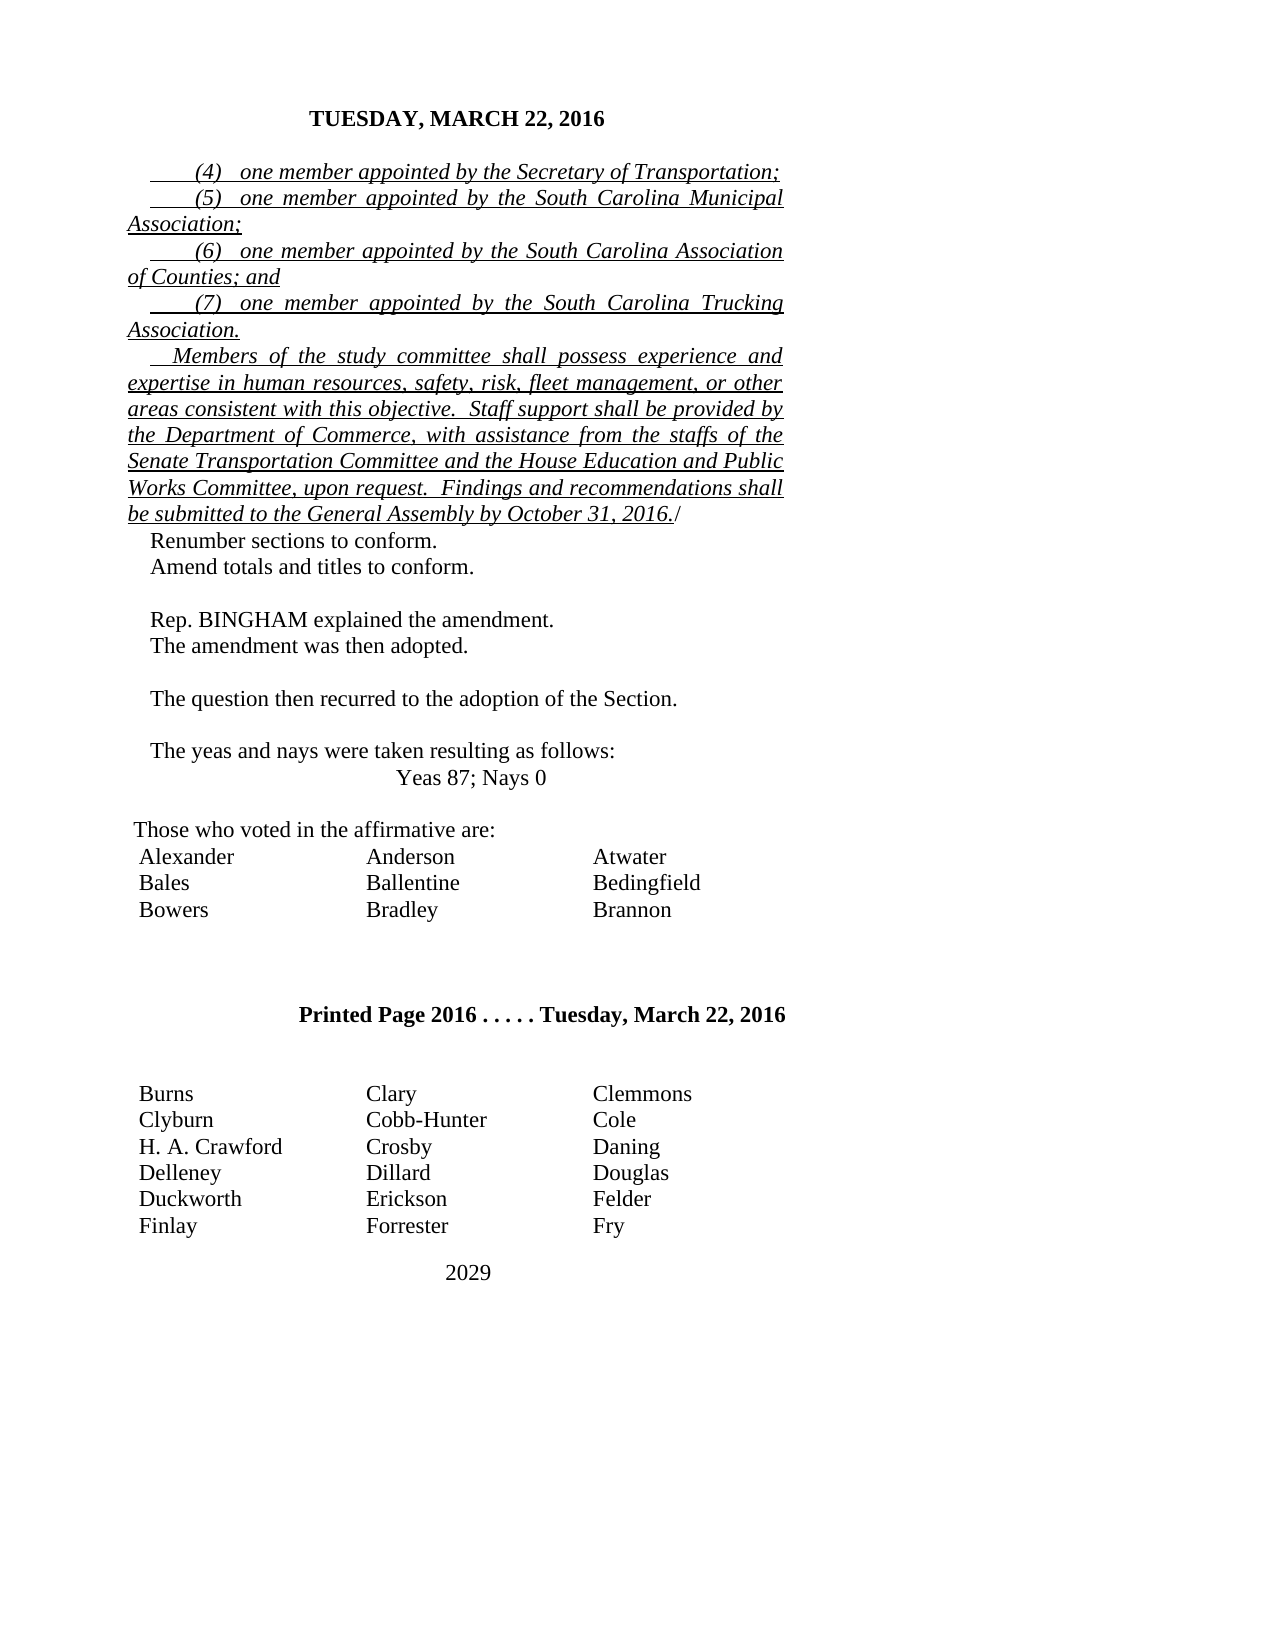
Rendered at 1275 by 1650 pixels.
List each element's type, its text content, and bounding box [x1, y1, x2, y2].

text The yeas and nays were taken resulting as follows: [127, 737, 786, 764]
text The amendment was then adopted. [127, 632, 786, 658]
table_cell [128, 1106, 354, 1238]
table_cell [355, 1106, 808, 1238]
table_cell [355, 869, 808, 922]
text (5) one member appointed by the South Carolina Municipal Association; [127, 184, 786, 237]
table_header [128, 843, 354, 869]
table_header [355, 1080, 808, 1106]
text Renumber sections to conform. [127, 527, 786, 553]
text Printed Page 2016 . . . . . Tuesday, March 22, 2016 [127, 1001, 786, 1027]
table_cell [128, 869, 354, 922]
text Amend totals and titles to conform. [127, 553, 786, 579]
text (7) one member appointed by the South Carolina Trucking Association. [127, 289, 786, 342]
text (4) one member appointed by the Secretary of Transportation; [127, 158, 786, 184]
text Rep. BINGHAM explained the amendment. [127, 606, 786, 632]
text Those who voted in the affirmative are: [127, 817, 786, 843]
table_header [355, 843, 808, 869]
text Members of the study committee shall possess experience and expertise in human resources, safety, risk, fleet management, or other areas consistent with this objective. Staff support shall be provided by the Department of Commerce, with assistance from the staffs of the Senate Transportation Committee and the House Education and Public Works Committee, upon request. Findings and recommendations shall be submitted to the General Assembly by October 31, 2016./ [127, 342, 786, 527]
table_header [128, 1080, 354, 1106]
text (6) one member appointed by the South Carolina Association of Counties; and [127, 237, 786, 289]
text The question then recurred to the adoption of the Section. [127, 685, 786, 711]
text Yeas 87; Nays 0 [127, 764, 786, 790]
